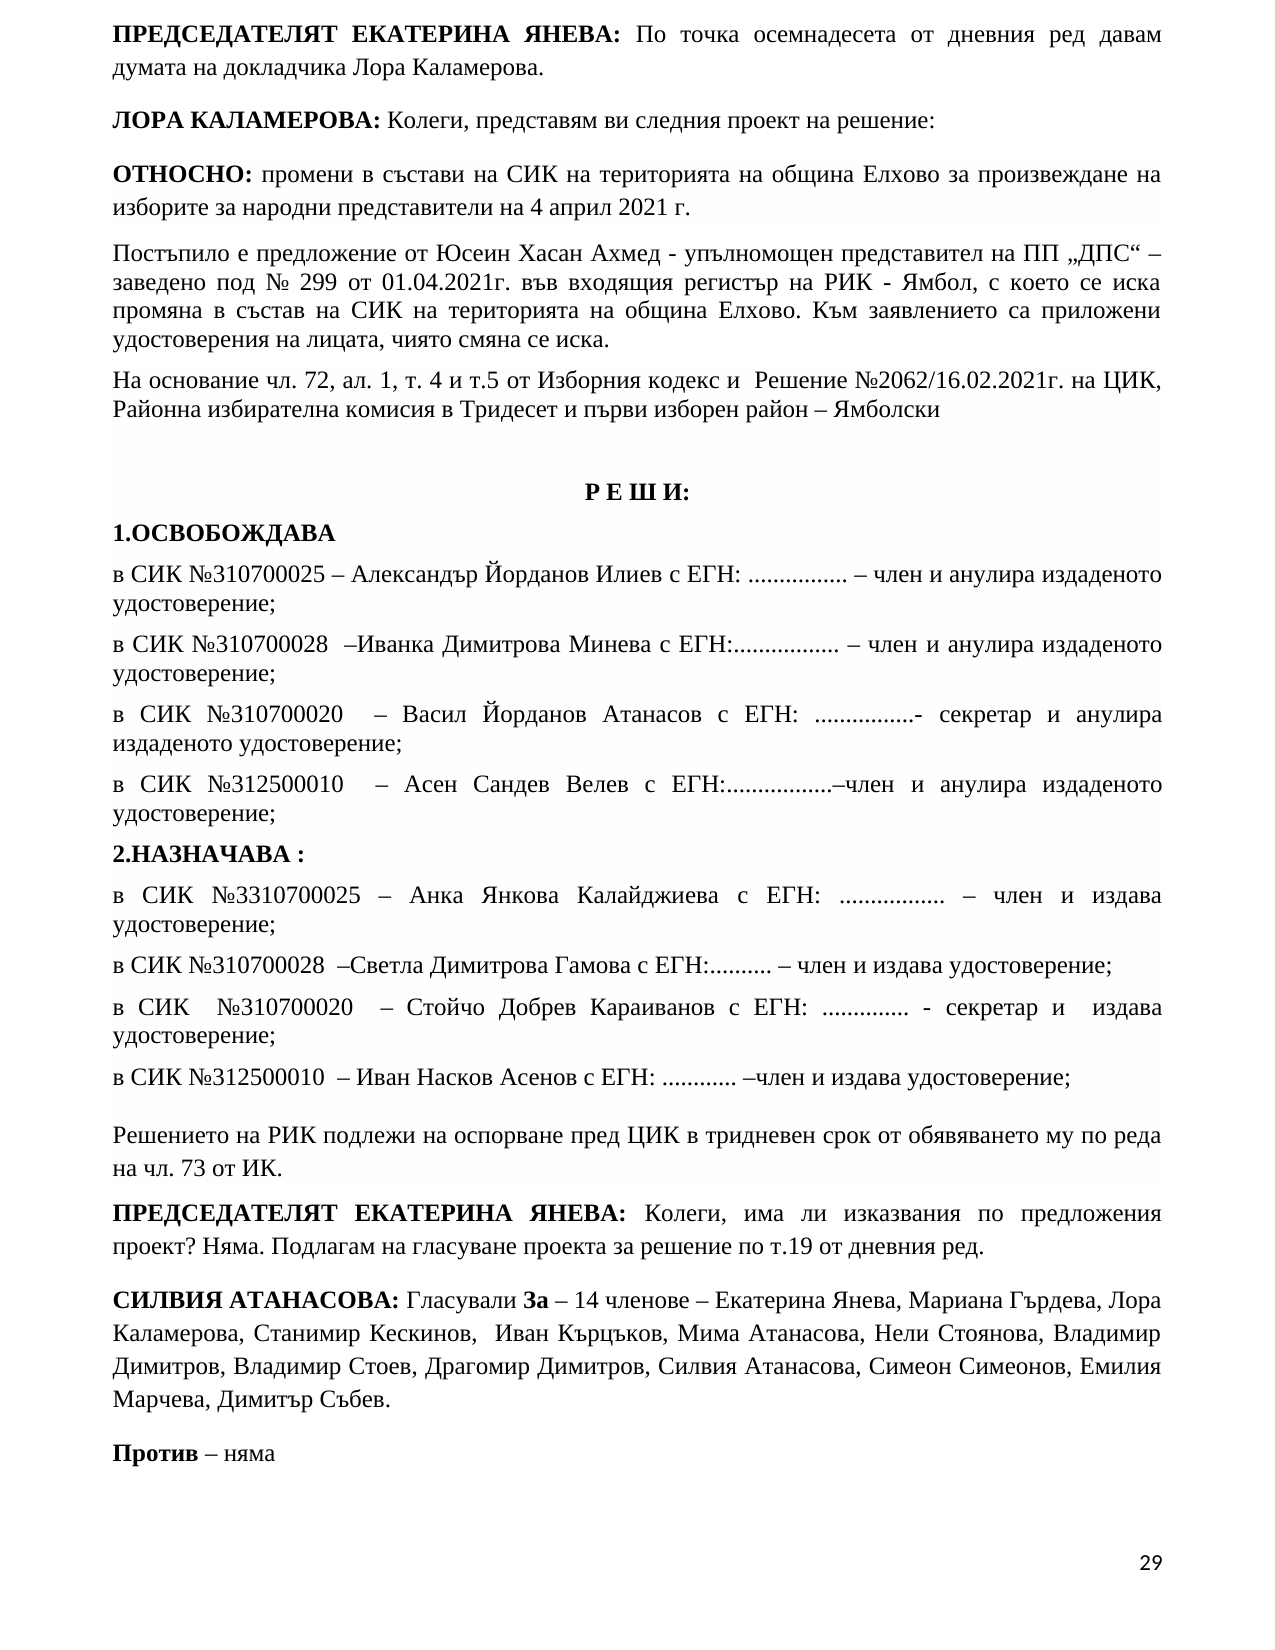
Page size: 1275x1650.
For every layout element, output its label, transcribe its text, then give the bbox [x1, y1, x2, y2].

text в СИК №3310700025 – Анка Янкова Калайджиева с ЕГН: ................. – член и издава удостоверение; [112, 881, 1162, 938]
text 1.ОСВОБОЖДАВА [112, 518, 1162, 547]
text в СИК №310700028 –Иванка Димитрова Минева с ЕГН:................. – член и анулира издаденото удостоверение; [112, 629, 1162, 687]
text Р Е Ш И: [112, 477, 1162, 506]
text в СИК №310700020 – Васил Йорданов Атанасов с ЕГН: ................- секретар и анулира издаденото удостоверение; [112, 699, 1162, 757]
text 2.НАЗНАЧАВА : [112, 839, 1162, 868]
text ЛОРА КАЛАМЕРОВА: Колеги, представям ви следния проект на решение: [112, 106, 1162, 134]
text Против – няма [112, 1438, 1162, 1467]
text в СИК №312500010 – Иван Насков Асенов с ЕГН: ............ –член и издава удостоверение; [112, 1062, 1162, 1091]
text в СИК №312500010 – Асен Сандев Велев с ЕГН:.................–член и анулира издаденото удостоверение; [112, 769, 1162, 827]
text Решението на РИК подлежи на оспорване пред ЦИК в тридневен срок от обявяването му по реда на чл. 73 от ИК. [112, 1120, 1162, 1181]
text в СИК №310700025 – Александър Йорданов Илиев с ЕГН: ................ – член и анулира издаденото удостоверение; [112, 559, 1162, 617]
text Постъпило е предложение от Юсеин Хасан Ахмед - упълномощен представител на ПП „ДПС“ – заведено под № 299 от 01.04.2021г. във входящия регистър на РИК - Ямбол, с което се иска промяна в състав на СИК на територията на община Елхово. Към заявлението са приложени удостоверения на лицата, чиято смяна се иска. [112, 238, 1162, 353]
text ОТНОСНО: промени в състави на СИК на територията на община Елхово за произвеждане на изборите за народни представители на 4 април 2021 г. [112, 159, 1162, 221]
text СИЛВИЯ АТАНАСОВА: Гласували За – 14 членове – Екатерина Янева, Мариана Гърдева, Лора Каламерова, Станимир Кескинов, Иван Кърцъков, Мима Атанасова, Нели Стоянова, Владимир Димитров, Владимир Стоев, Драгомир Димитров, Силвия Атанасова, Симеон Симеонов, Емилия Марчева, Димитър Събев. [112, 1285, 1162, 1413]
text в СИК №310700028 –Светла Димитрова Гамова с ЕГН:.......... – член и издава удостоверение; [112, 951, 1162, 979]
text ПРЕДСЕДАТЕЛЯТ ЕКАТЕРИНА ЯНЕВА: Колеги, има ли изказвания по предложения проект? Няма. Подлагам на гласуване проекта за решение по т.19 от дневния ред. [112, 1198, 1162, 1260]
text ПРЕДСЕДАТЕЛЯТ ЕКАТЕРИНА ЯНЕВА: По точка осемнадесета от дневния ред давам думата на докладчика Лора Каламерова. [112, 19, 1162, 81]
text На основание чл. 72, ал. 1, т. 4 и т.5 от Изборния кодекс и Решение №2062/16.02.2021г. на ЦИК, Районна избирателна комисия в Тридесет и първи изборен район – Ямболски [112, 366, 1162, 423]
text в СИК №310700020 – Стойчо Добрев Караиванов с ЕГН: .............. - секретар и издава удостоверение; [112, 992, 1162, 1049]
